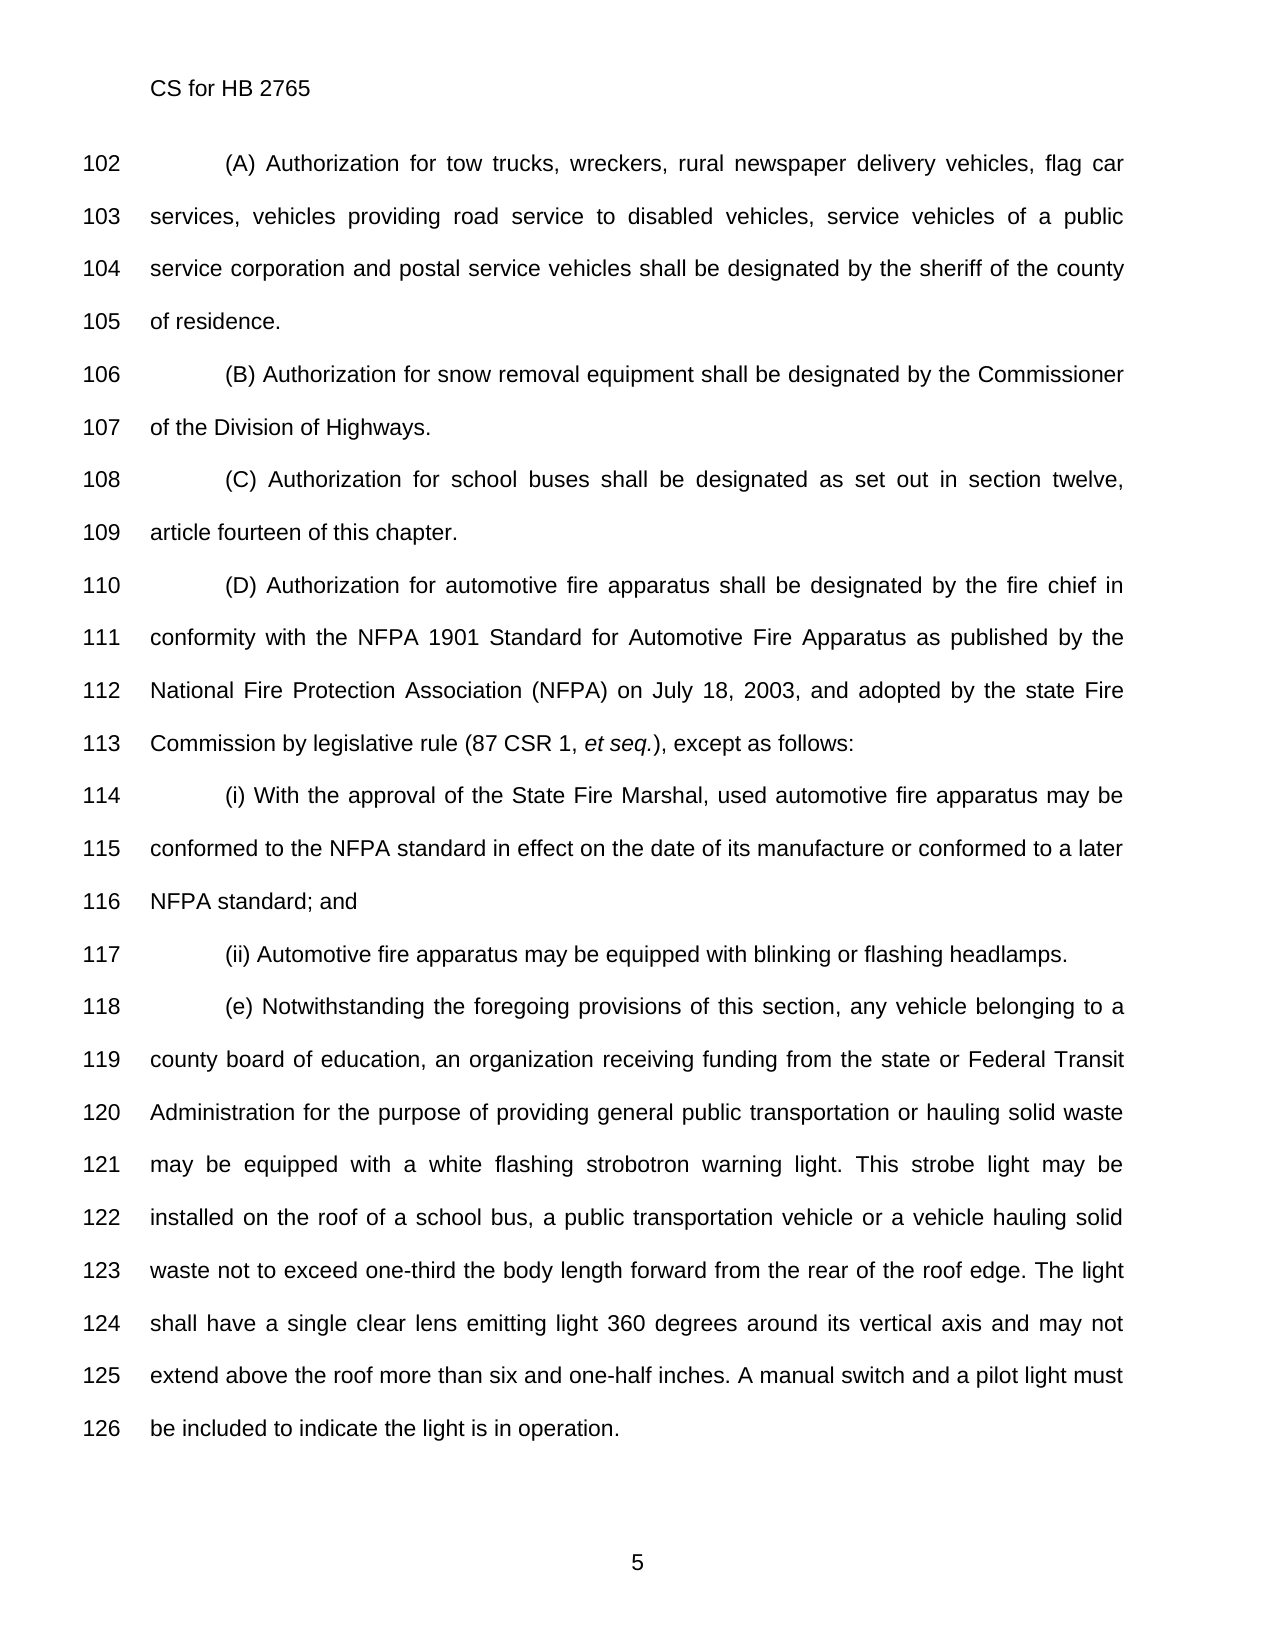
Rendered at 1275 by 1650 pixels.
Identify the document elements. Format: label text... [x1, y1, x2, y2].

text (B) Authorization for snow removal equipment shall be designated by the Commissioner of the Division of Highways. [150, 361, 1125, 440]
text (D) Authorization for automotive fire apparatus shall be designated by the fire chief in conformity with the NFPA 1901 Standard for Automotive Fire Apparatus as published by the National Fire Protection Association (NFPA) on July 18, 2003, and adopted by the state Fire Commission by legislative rule (87 CSR 1, et seq.), except as follows: [150, 572, 1125, 756]
text (e) Notwithstanding the foregoing provisions of this section, any vehicle belonging to a county board of education, an organization receiving funding from the state or Federal Transit Administration for the purpose of providing general public transportation or hauling solid waste may be equipped with a white flashing strobotron warning light. This strobe light may be installed on the roof of a school bus, a public transportation vehicle or a vehicle hauling solid waste not to exceed one-third the body length forward from the rear of the roof edge. The light shall have a single clear lens emitting light 360 degrees around its vertical axis and may not extend above the roof more than six and one-half inches. A manual switch and a pilot light must be included to indicate the light is in operation. [150, 993, 1125, 1441]
text (i) With the approval of the State Fire Marshal, used automotive fire apparatus may be conformed to the NFPA standard in effect on the date of its manufacture or conformed to a later NFPA standard; and [150, 782, 1125, 914]
text (ii) Automotive fire apparatus may be equipped with blinking or flashing headlamps. [150, 941, 1125, 967]
text (A) Authorization for tow trucks, wreckers, rural newspaper delivery vehicles, flag car services, vehicles providing road service to disabled vehicles, service vehicles of a public service corporation and postal service vehicles shall be designated by the sheriff of the county of residence. [150, 150, 1125, 334]
text (C) Authorization for school buses shall be designated as set out in section twelve, article fourteen of this chapter. [150, 466, 1125, 545]
